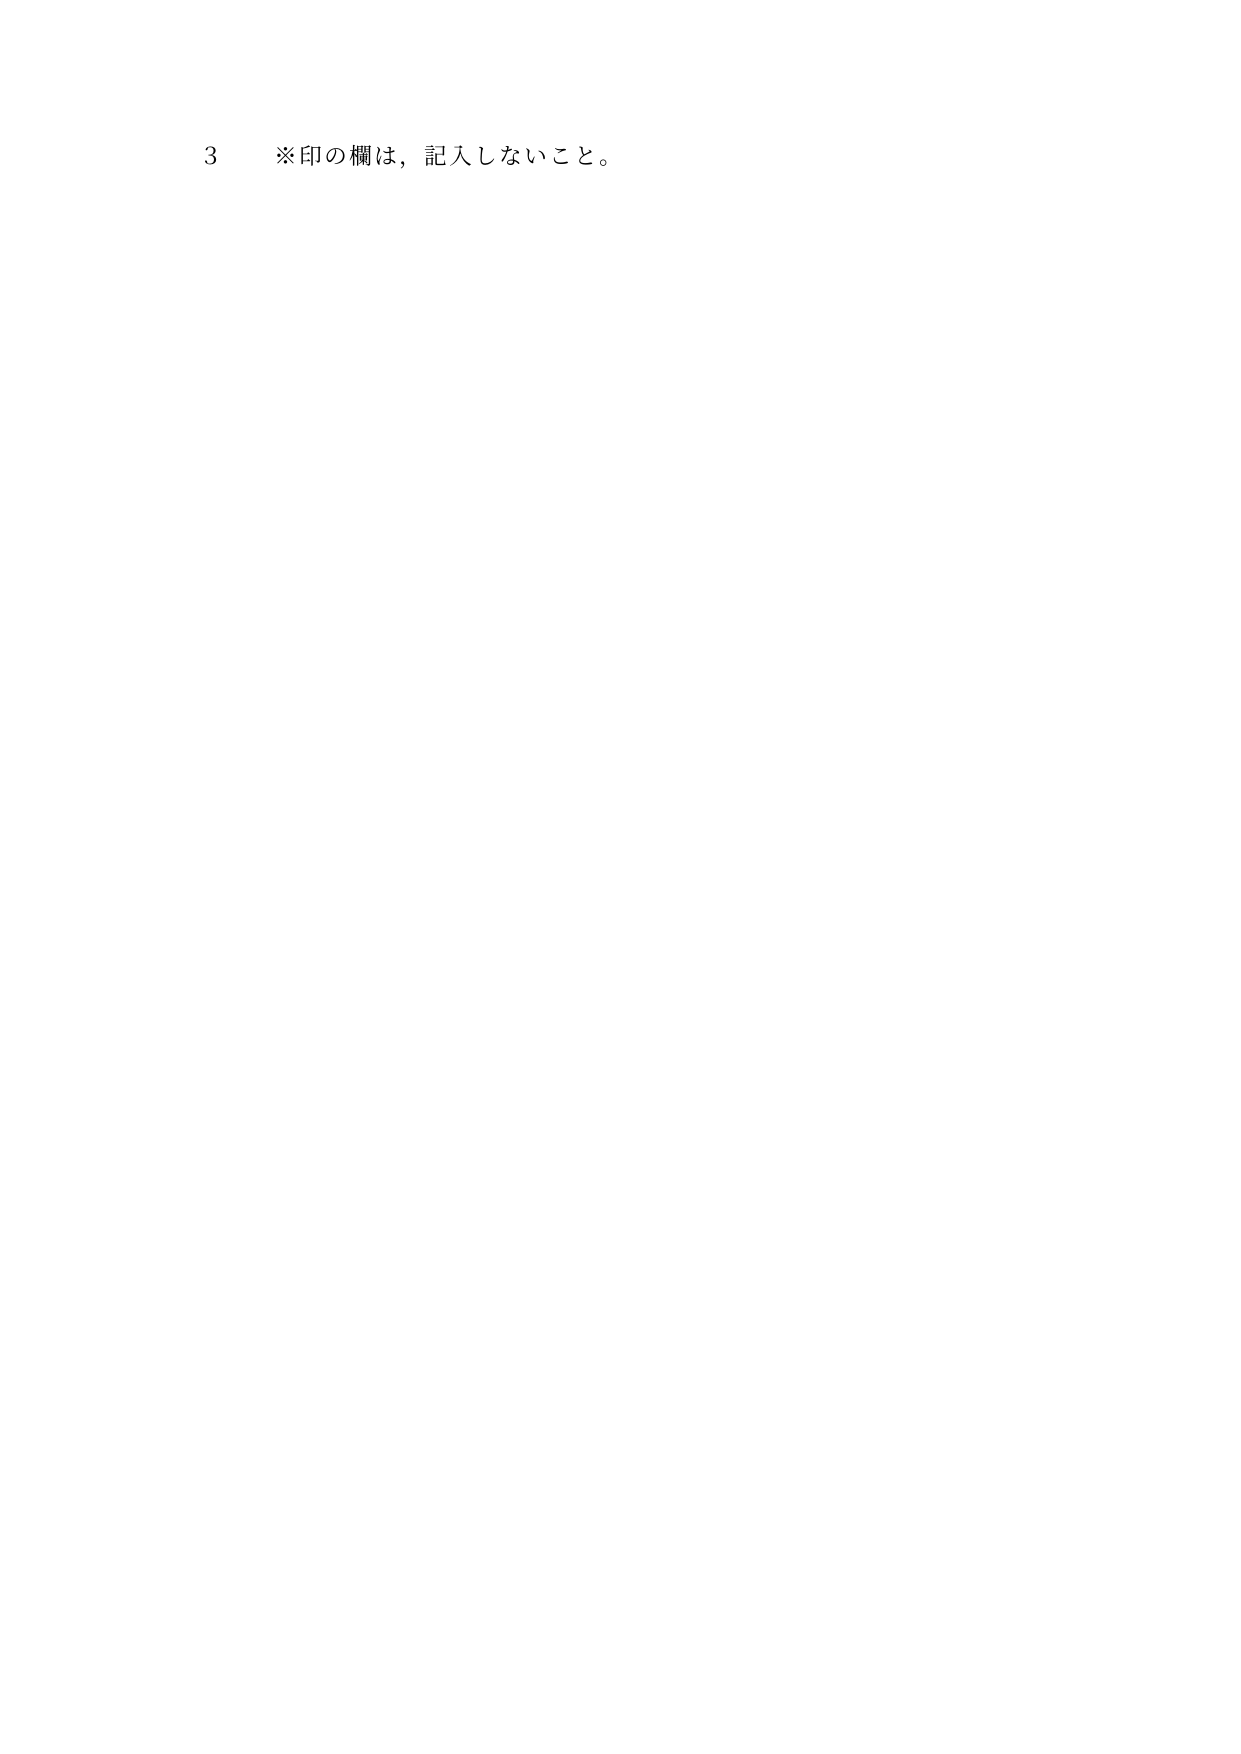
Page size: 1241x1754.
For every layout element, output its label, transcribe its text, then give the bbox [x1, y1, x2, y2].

text ３ ※印の欄は，記入しないこと。 [149, 136, 1149, 173]
